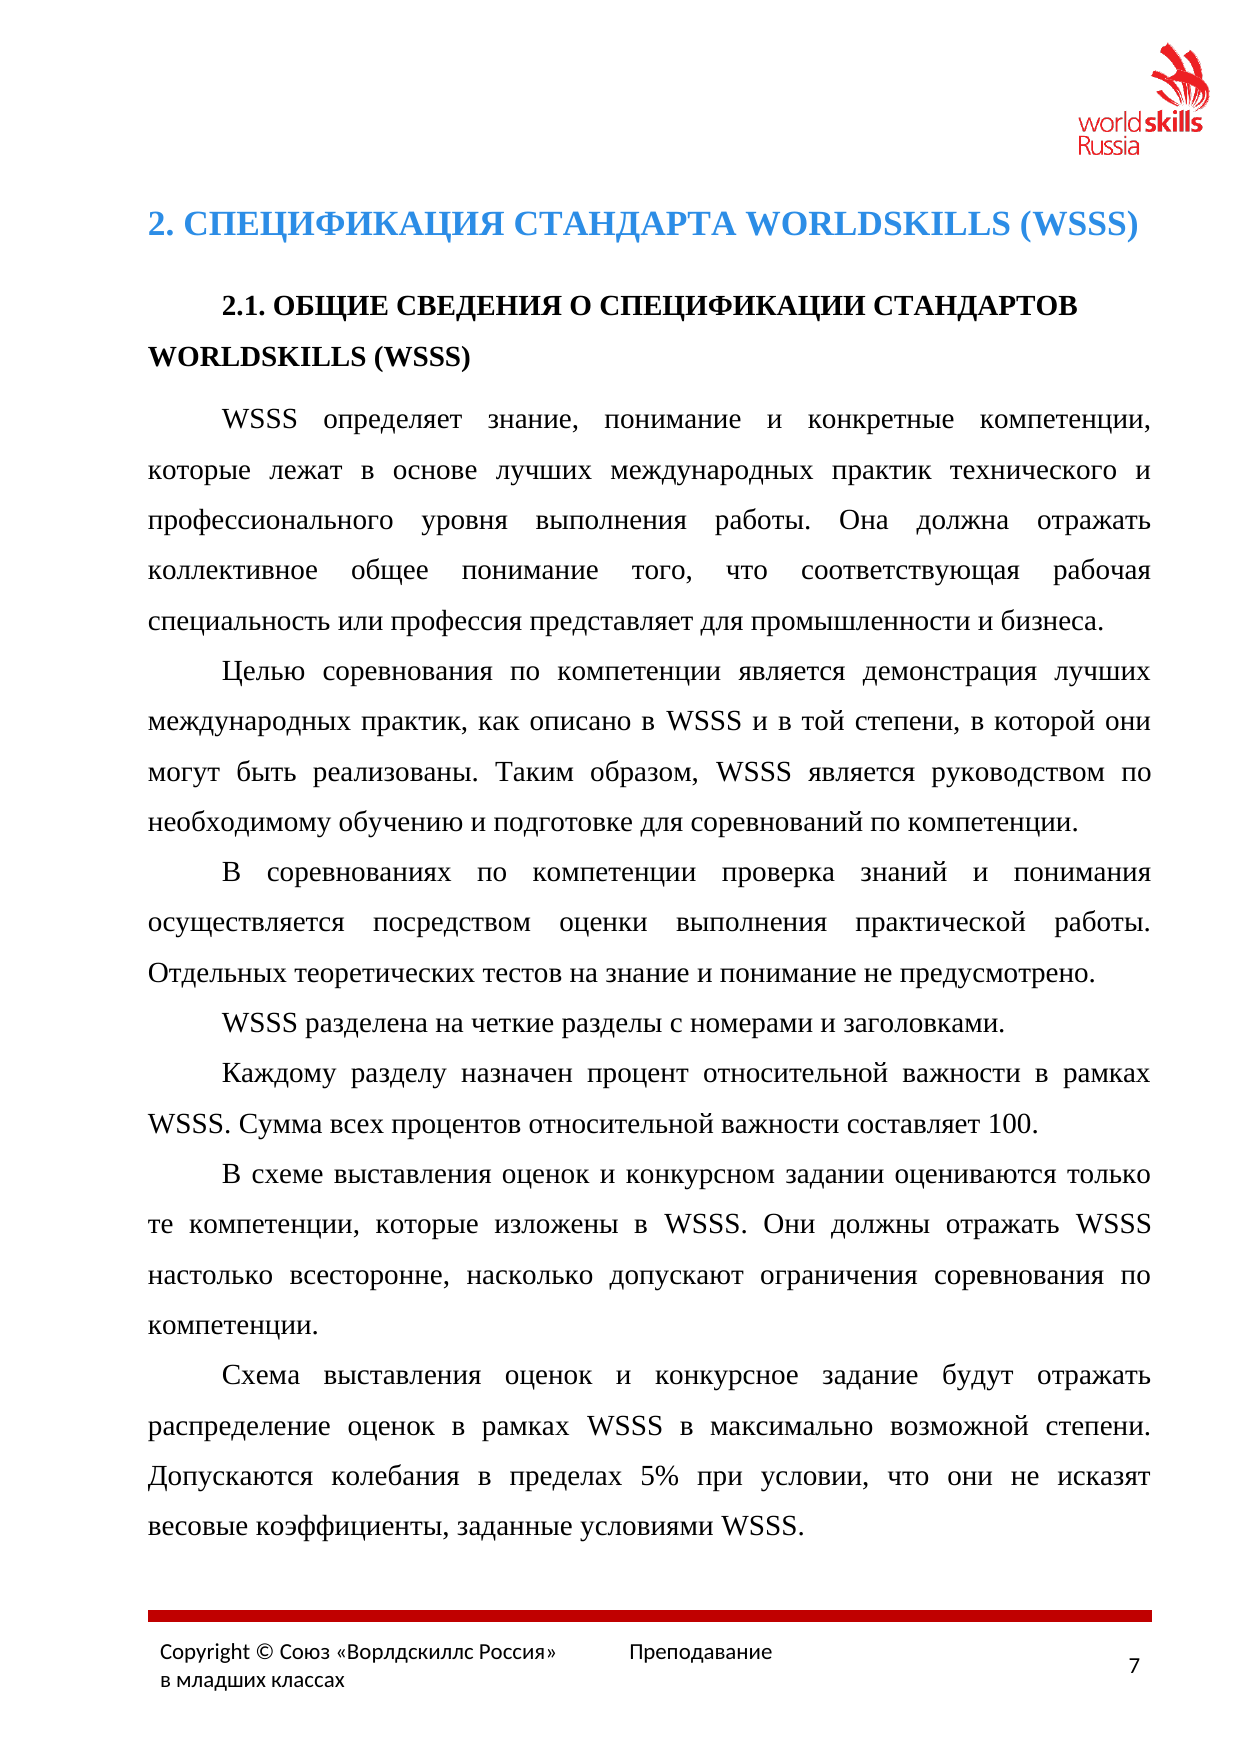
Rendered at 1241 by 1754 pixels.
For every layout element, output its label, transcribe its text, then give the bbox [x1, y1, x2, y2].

text В соревнованиях по компетенции проверка знаний и понимания осуществляется посредством оценки выполнения практической работы. Отдельных теоретических тестов на знание и понимание не предусмотрено. [148, 854, 1152, 988]
text Каждому разделу назначен процент относительной важности в рамках WSSS. Сумма всех процентов относительной важности составляет 100. [148, 1056, 1152, 1139]
picture [1078, 42, 1235, 155]
text WSSS определяет знание, понимание и конкретные компетенции, которые лежат в основе лучших международных практик технического и профессионального уровня выполнения работы. Она должна отражать коллективное общее понимание того, что соответствующая рабочая специальность или профессия представляет для промышленности и бизнеса. [148, 401, 1152, 636]
text 2. СПЕЦИФИКАЦИЯ СТАНДАРТА WORLDSKILLS (WSSS) [148, 202, 1152, 243]
text 2.1. ОБЩИЕ СВЕДЕНИЯ О СПЕЦИФИКАЦИИ СТАНДАРТОВ WORLDSKILLS (WSSS) [148, 288, 1152, 372]
text Целью соревнования по компетенции является демонстрация лучших международных практик, как описано в WSSS и в той степени, в которой они могут быть реализованы. Таким образом, WSSS является руководством по необходимому обучению и подготовке для соревнований по компетенции. [148, 653, 1152, 837]
text Схема выставления оценок и конкурсное задание будут отражать распределение оценок в рамках WSSS в максимально возможной степени. Допускаются колебания в пределах 5% при условии, что они не исказят весовые коэффициенты, заданные условиями WSSS. [148, 1357, 1152, 1542]
text WSSS разделена на четкие разделы с номерами и заголовками. [148, 1005, 1152, 1039]
text В схеме выставления оценок и конкурсном задании оцениваются только те компетенции, которые изложены в WSSS. Они должны отражать WSSS настолько всесторонне, насколько допускают ограничения соревнования по компетенции. [148, 1156, 1152, 1341]
